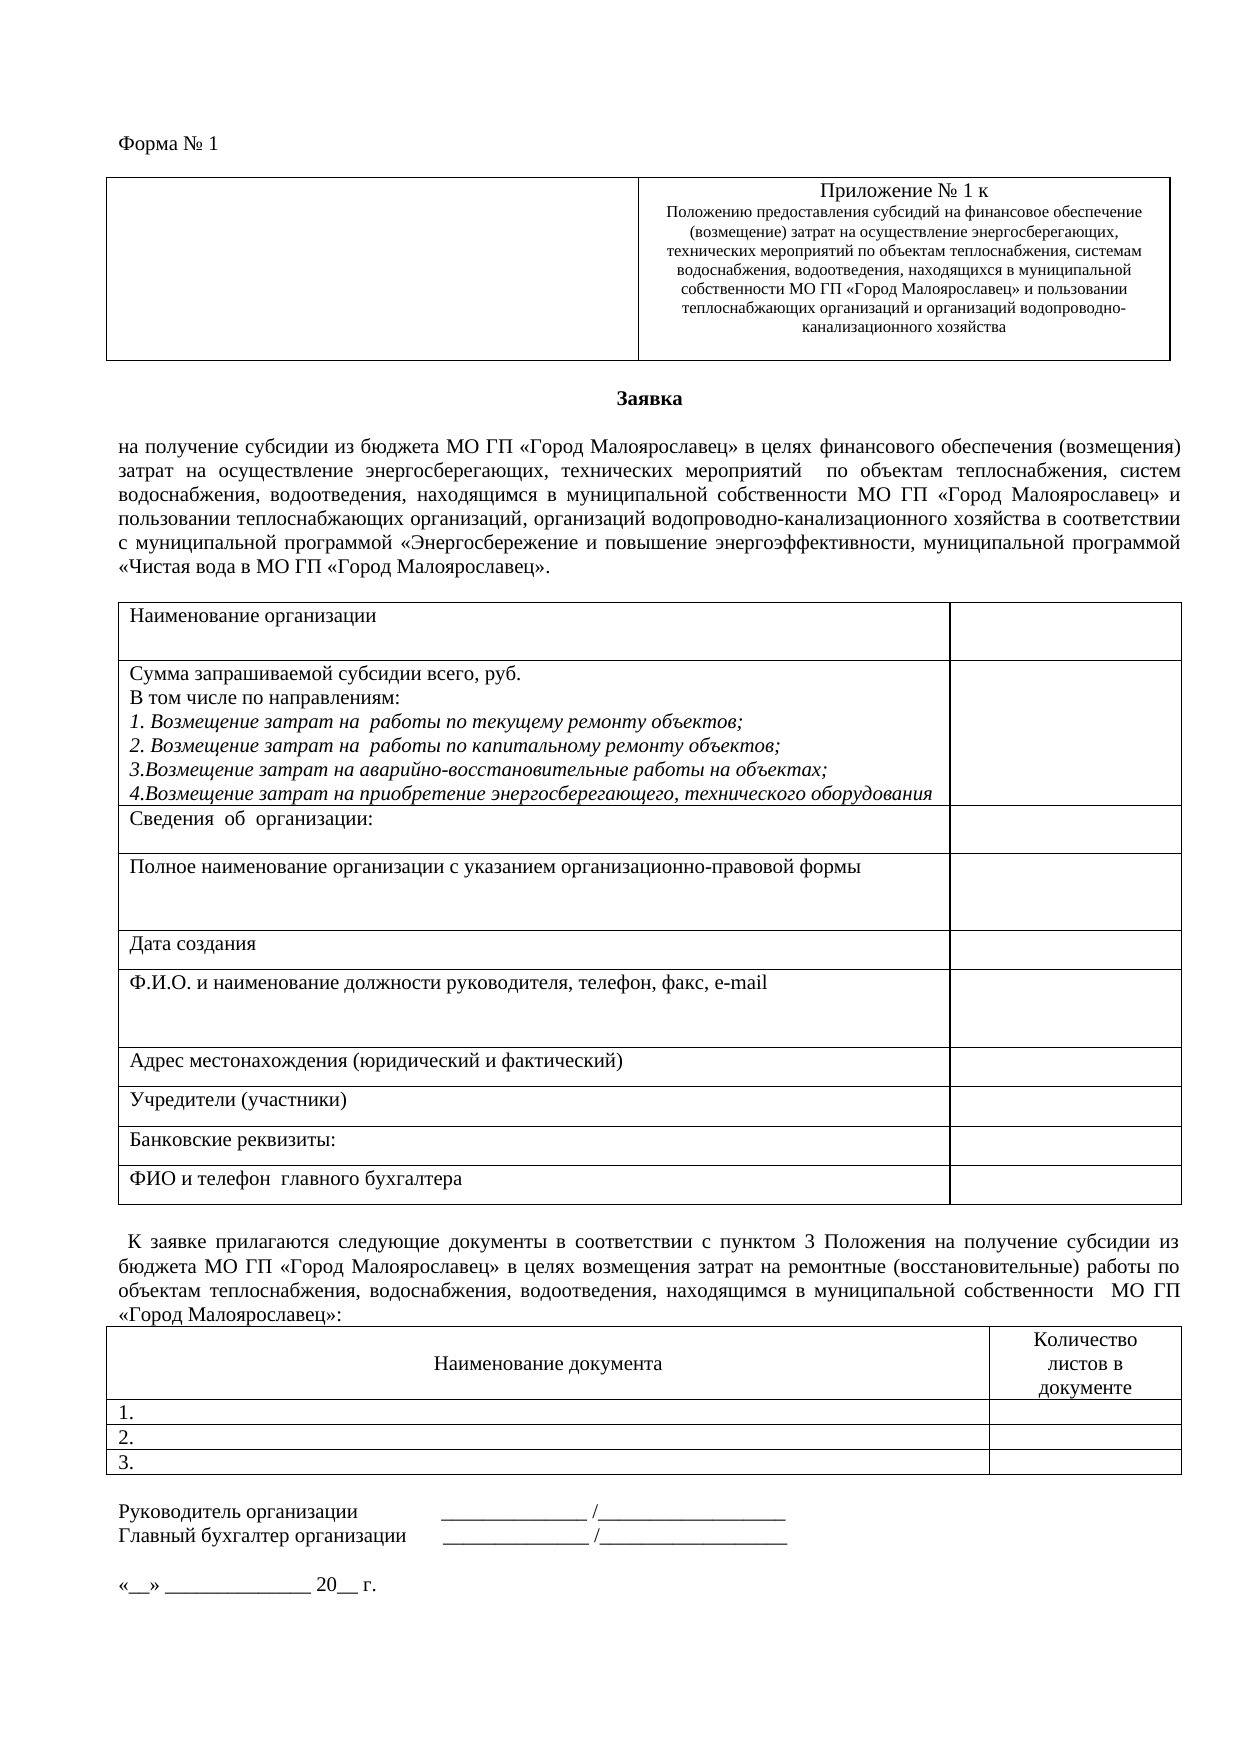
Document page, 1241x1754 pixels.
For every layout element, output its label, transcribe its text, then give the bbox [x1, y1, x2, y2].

table_cell [951, 806, 1181, 852]
table_header Наименование документа [107, 1327, 989, 1399]
table_cell Ф.И.О. и наименование должности руководителя, телефон, факс, e-mail [119, 970, 949, 1047]
text Руководитель организации ______________ /__________________ [118, 1499, 1181, 1523]
text на получение субсидии из бюджета МО ГП «Город Малоярославец» в целях финансового обеспечения (возмещения) затрат на осуществление энергосберегающих, технических мероприятий по объектам теплоснабжения, систем водоснабжения, водоотведения, находящимся в муниципальной собственности МО ГП «Город Малоярославец» и пользовании теплоснабжающих организаций, организаций водопроводно-канализационного хозяйства в соответствии с муниципальной программой «Энергосбережение и повышение энергоэффективности, муниципальной программой «Чистая вода в МО ГП «Город Малоярославец». [118, 434, 1181, 578]
table_cell [951, 661, 1181, 805]
table_cell [951, 931, 1181, 969]
table_cell [990, 1400, 1181, 1424]
table_cell [990, 1425, 1181, 1449]
table_cell Банковские реквизиты: [119, 1127, 949, 1165]
table_cell Учредители (участники) [119, 1087, 949, 1126]
table_cell [951, 1048, 1181, 1086]
text К заявке прилагаются следующие документы в соответствии с пунктом 3 Положения на получение субсидии из бюджета МО ГП «Город Малоярославец» в целях возмещения затрат на ремонтные (восстановительные) работы по объектам теплоснабжения, водоснабжения, водоотведения, находящимся в муниципальной собственности МО ГП «Город Малоярославец»: [118, 1229, 1181, 1326]
table_cell [951, 854, 1181, 930]
table_cell [951, 1166, 1181, 1204]
text «__» ______________ 20__ г. [118, 1572, 1181, 1596]
table_cell Полное наименование организации с указанием организационно-правовой формы [119, 854, 949, 930]
table_header Приложение № 1 к Положению предоставления субсидий на финансовое обеспечение (возмещение) затрат на осуществление энергосберегающих, технических мероприятий по объектам теплоснабжения, системам водоснабжения, водоотведения, находящихся в муниципальной собственности МО ГП «Город Малоярославец» и пользовании теплоснабжающих организаций и организаций водопроводно-канализационного хозяйства [639, 178, 1169, 360]
table_cell 3. [107, 1450, 989, 1474]
text Главный бухгалтер организации ______________ /__________________ [118, 1523, 1181, 1547]
table_cell [951, 1087, 1181, 1126]
table_header Количество листов в документе [990, 1327, 1181, 1399]
table_cell 2. [107, 1425, 989, 1449]
text Форма № 1 [118, 128, 1181, 156]
table_cell Адрес местонахождения (юридический и фактический) [119, 1048, 949, 1086]
table_header Наименование организации [119, 603, 949, 660]
table_cell Сведения об организации: [119, 806, 949, 852]
table_header [951, 603, 1181, 660]
table_cell Сумма запрашиваемой субсидии всего, руб. В том числе по направлениям: 1. Возмещение затрат на работы по текущему ремонту объектов; 2. Возмещение затрат на работы по капитальному ремонту объектов; 3.Возмещение затрат на аварийно-восстановительные работы на объектах; 4.Возмещение затрат на приобретение энергосберегающего, технического оборудования [119, 661, 949, 805]
table_cell [951, 970, 1181, 1047]
text Заявка [118, 386, 1181, 409]
table_cell ФИО и телефон главного бухгалтера [119, 1166, 949, 1204]
table_cell [951, 1127, 1181, 1165]
table_cell 1. [107, 1400, 989, 1424]
table_cell [990, 1450, 1181, 1474]
table_cell Дата создания [119, 931, 949, 969]
table_header [107, 178, 638, 360]
